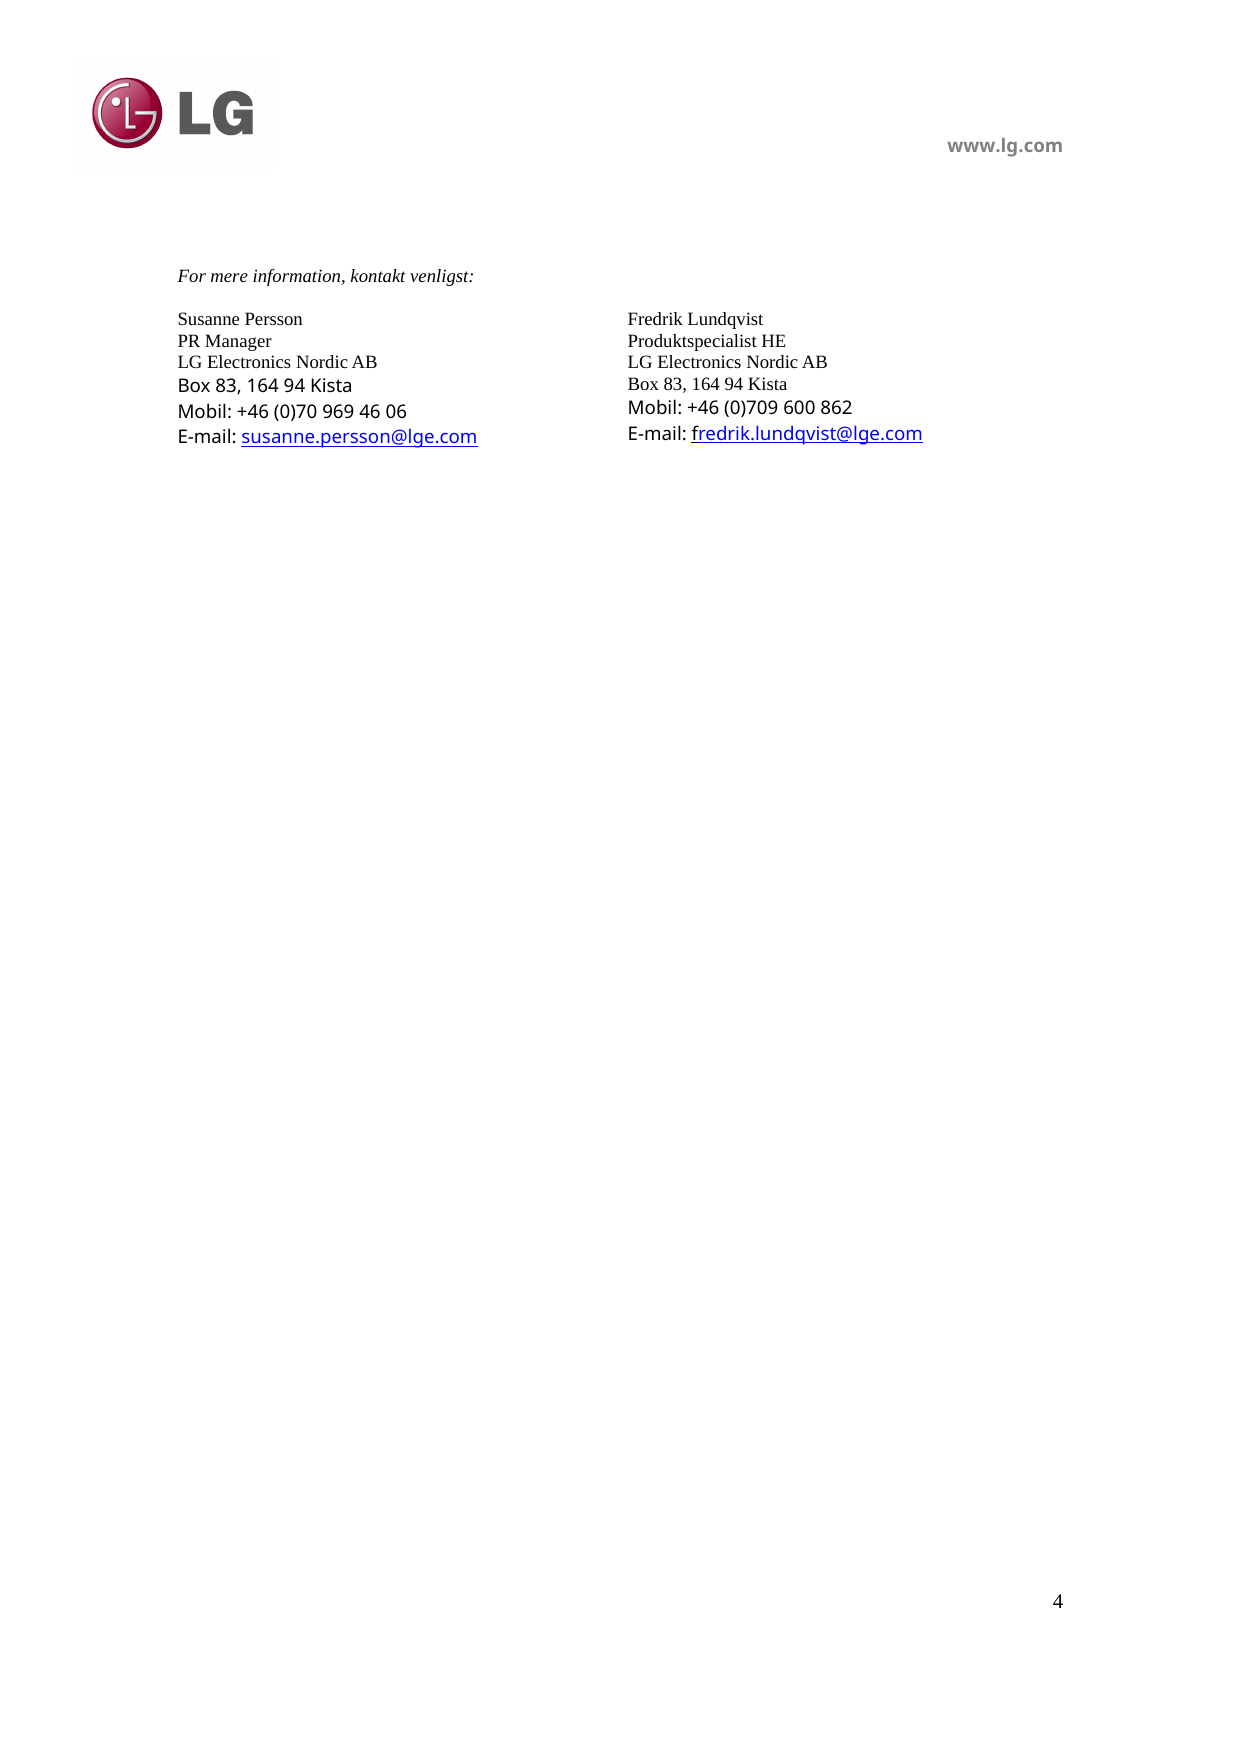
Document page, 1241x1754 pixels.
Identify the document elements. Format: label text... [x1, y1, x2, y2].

table_header Susanne Persson PR Manager LG Electronics Nordic AB Box 83, 164 94 Kista Mobil: +46 (0)70 969 46 06 E-mail: susanne.persson@lge.com [166, 308, 616, 492]
picture [69, 55, 276, 172]
text For mere information, kontakt venligst: [177, 265, 1063, 287]
table_header Fredrik Lundqvist Produktspecialist HE LG Electronics Nordic AB Box 83, 164 94 Kista Mobil: +46 (0)709 600 862 E-mail: fredrik.lundqvist@lge.com [616, 308, 1066, 492]
